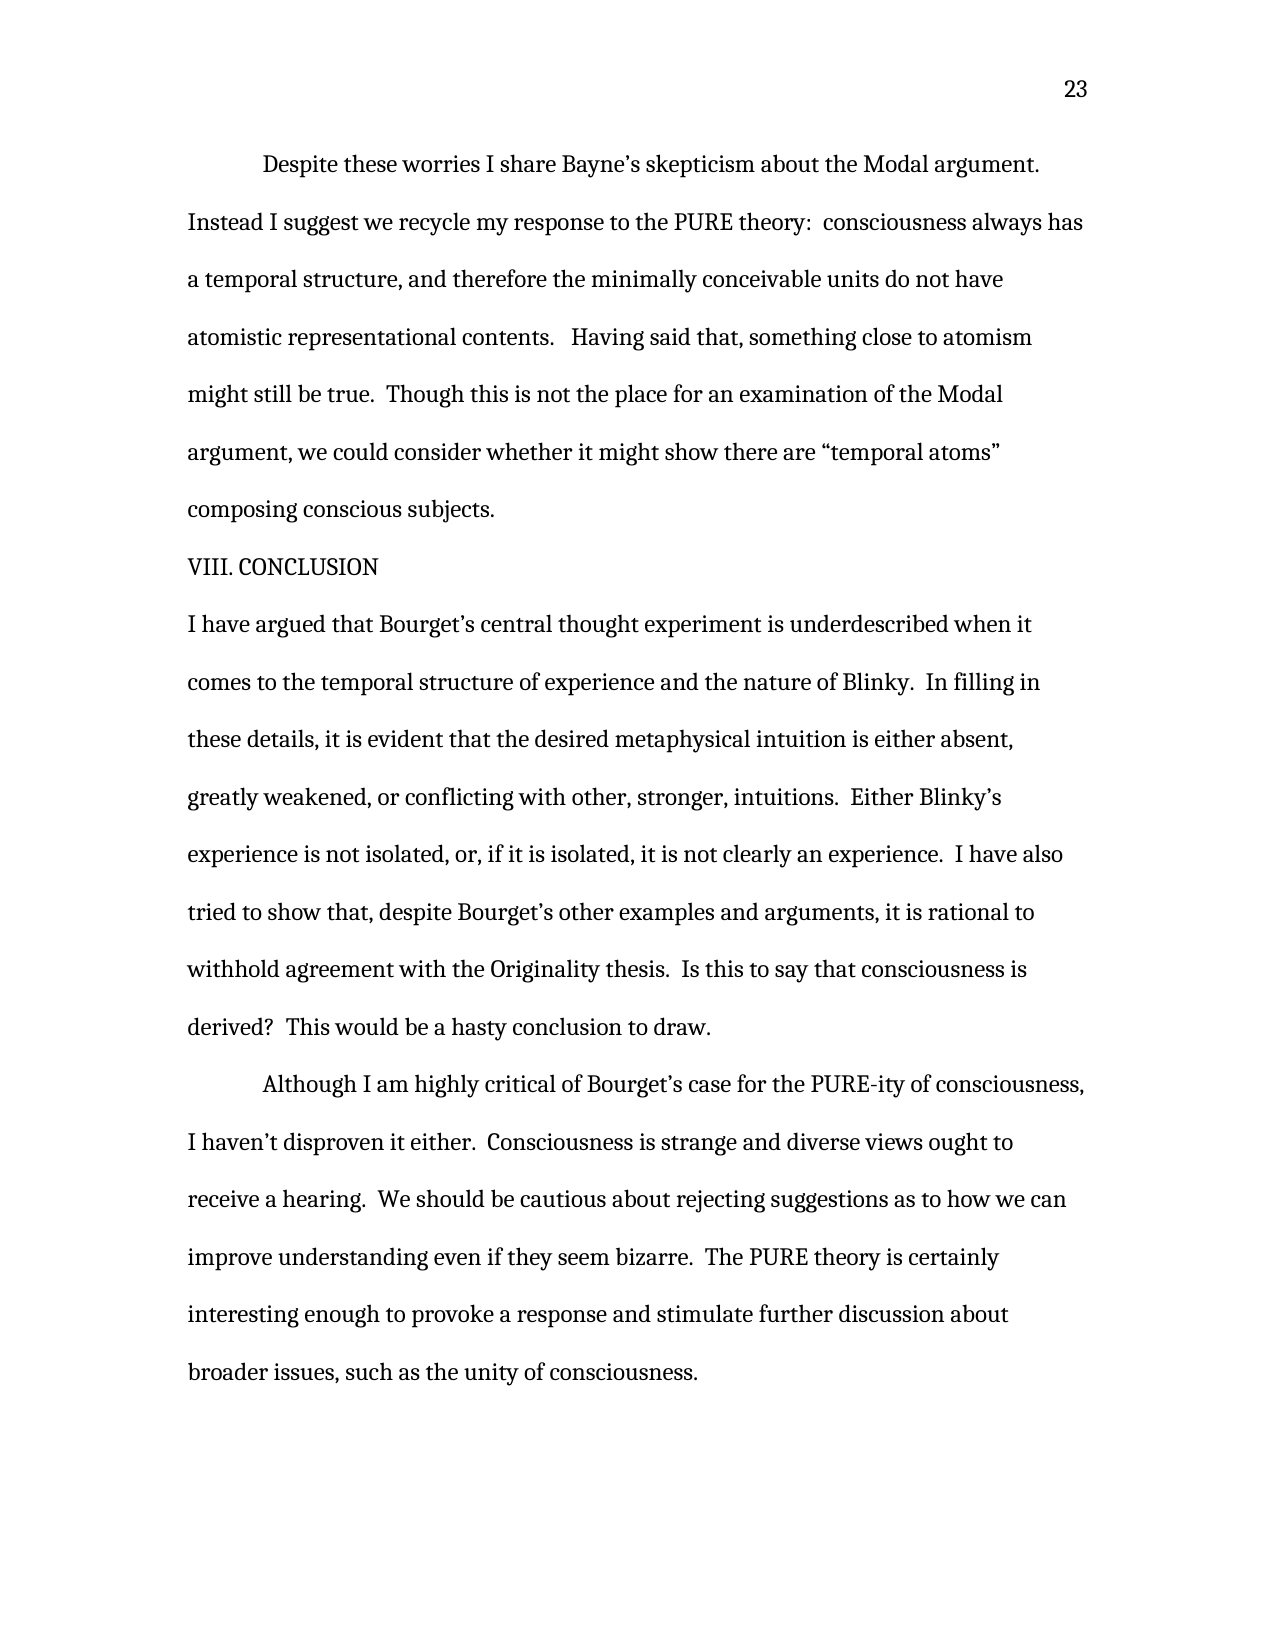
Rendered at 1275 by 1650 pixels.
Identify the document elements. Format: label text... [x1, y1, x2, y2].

text I have argued that Bourget’s central thought experiment is underdescribed when it comes to the temporal structure of experience and the nature of Blinky. In filling in these details, it is evident that the desired metaphysical intuition is either absent, greatly weakened, or conflicting with other, stronger, intuitions. Either Blinky’s experience is not isolated, or, if it is isolated, it is not clearly an experience. I have also tried to show that, despite Bourget’s other examples and arguments, it is rational to withhold agreement with the Originality thesis. Is this to say that consciousness is derived? This would be a hasty conclusion to draw. [187, 610, 1087, 1041]
text VIII. CONCLUSION [187, 552, 1087, 581]
text Despite these worries I share Bayne’s skepticism about the Modal argument. Instead I suggest we recycle my response to the PURE theory: consciousness always has a temporal structure, and therefore the minimally conceivable units do not have atomistic representational contents. Having said that, something close to atomism might still be true. Though this is not the place for an examination of the Modal argument, we could consider whether it might show there are “temporal atoms” composing conscious subjects. [187, 150, 1087, 524]
text Although I am highly critical of Bourget’s case for the PURE-ity of consciousness, I haven’t disproven it either. Consciousness is strange and diverse views ought to receive a hearing. We should be cautious about rejecting suggestions as to how we can improve understanding even if they seem bizarre. The PURE theory is certainly interesting enough to provoke a response and stimulate further discussion about broader issues, such as the unity of consciousness. [187, 1070, 1087, 1386]
